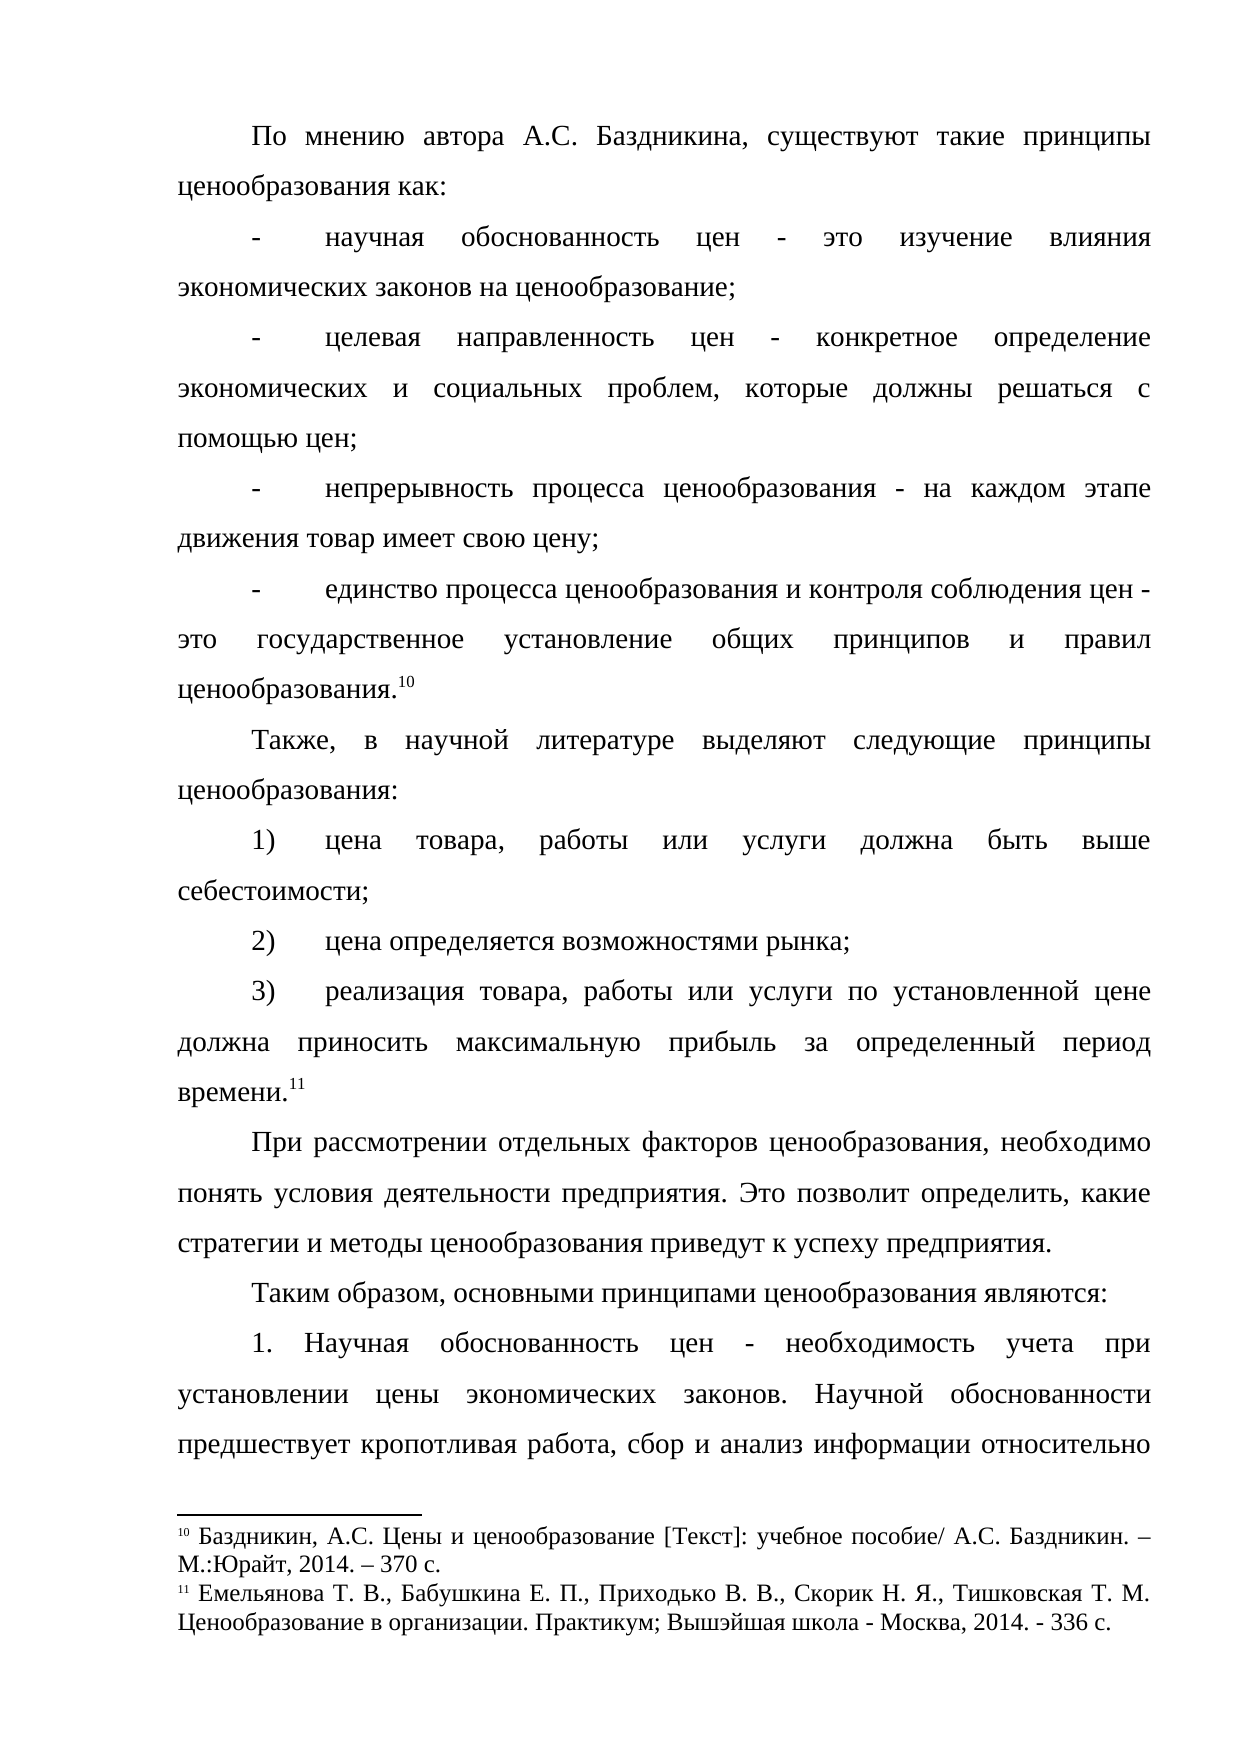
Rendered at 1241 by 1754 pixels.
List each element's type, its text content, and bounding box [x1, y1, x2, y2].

text - единство процесса ценообразования и контроля соблюдения цен - это государственное установление общих принципов и правил ценообразования. [177, 571, 1152, 705]
text При рассмотрении отдельных факторов ценообразования, необходимо понять условия деятельности предприятия. Это позволит определить, какие стратегии и методы ценообразования приведут к успеху предприятия. [177, 1124, 1152, 1258]
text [177, 1326, 1152, 1460]
text Также, в научной литературе выделяют следующие принципы ценообразования: [177, 722, 1152, 806]
text 1) цена товара, работы или услуги должна быть выше себестоимости; [177, 822, 1152, 906]
text - непрерывность процесса ценообразования - на каждом этапе движения товар имеет свою цену; [177, 470, 1152, 554]
text - целевая направленность цен - конкретное определение экономических и социальных проблем, которые должны решаться с помощью цен; [177, 319, 1152, 453]
text 2) цена определяется возможностями рынка; [177, 923, 1152, 957]
text - научная обоснованность цен - это изучение влияния экономических законов на ценообразование; [177, 219, 1152, 303]
text 3) реализация товара, работы или услуги по установленной цене должна приносить максимальную прибыль за определенный период времени. [177, 973, 1152, 1108]
text По мнению автора А.С. Баздникина, существуют такие принципы ценообразования как: [177, 118, 1152, 202]
text Таким образом, основными принципами ценообразования являются: [177, 1275, 1152, 1309]
